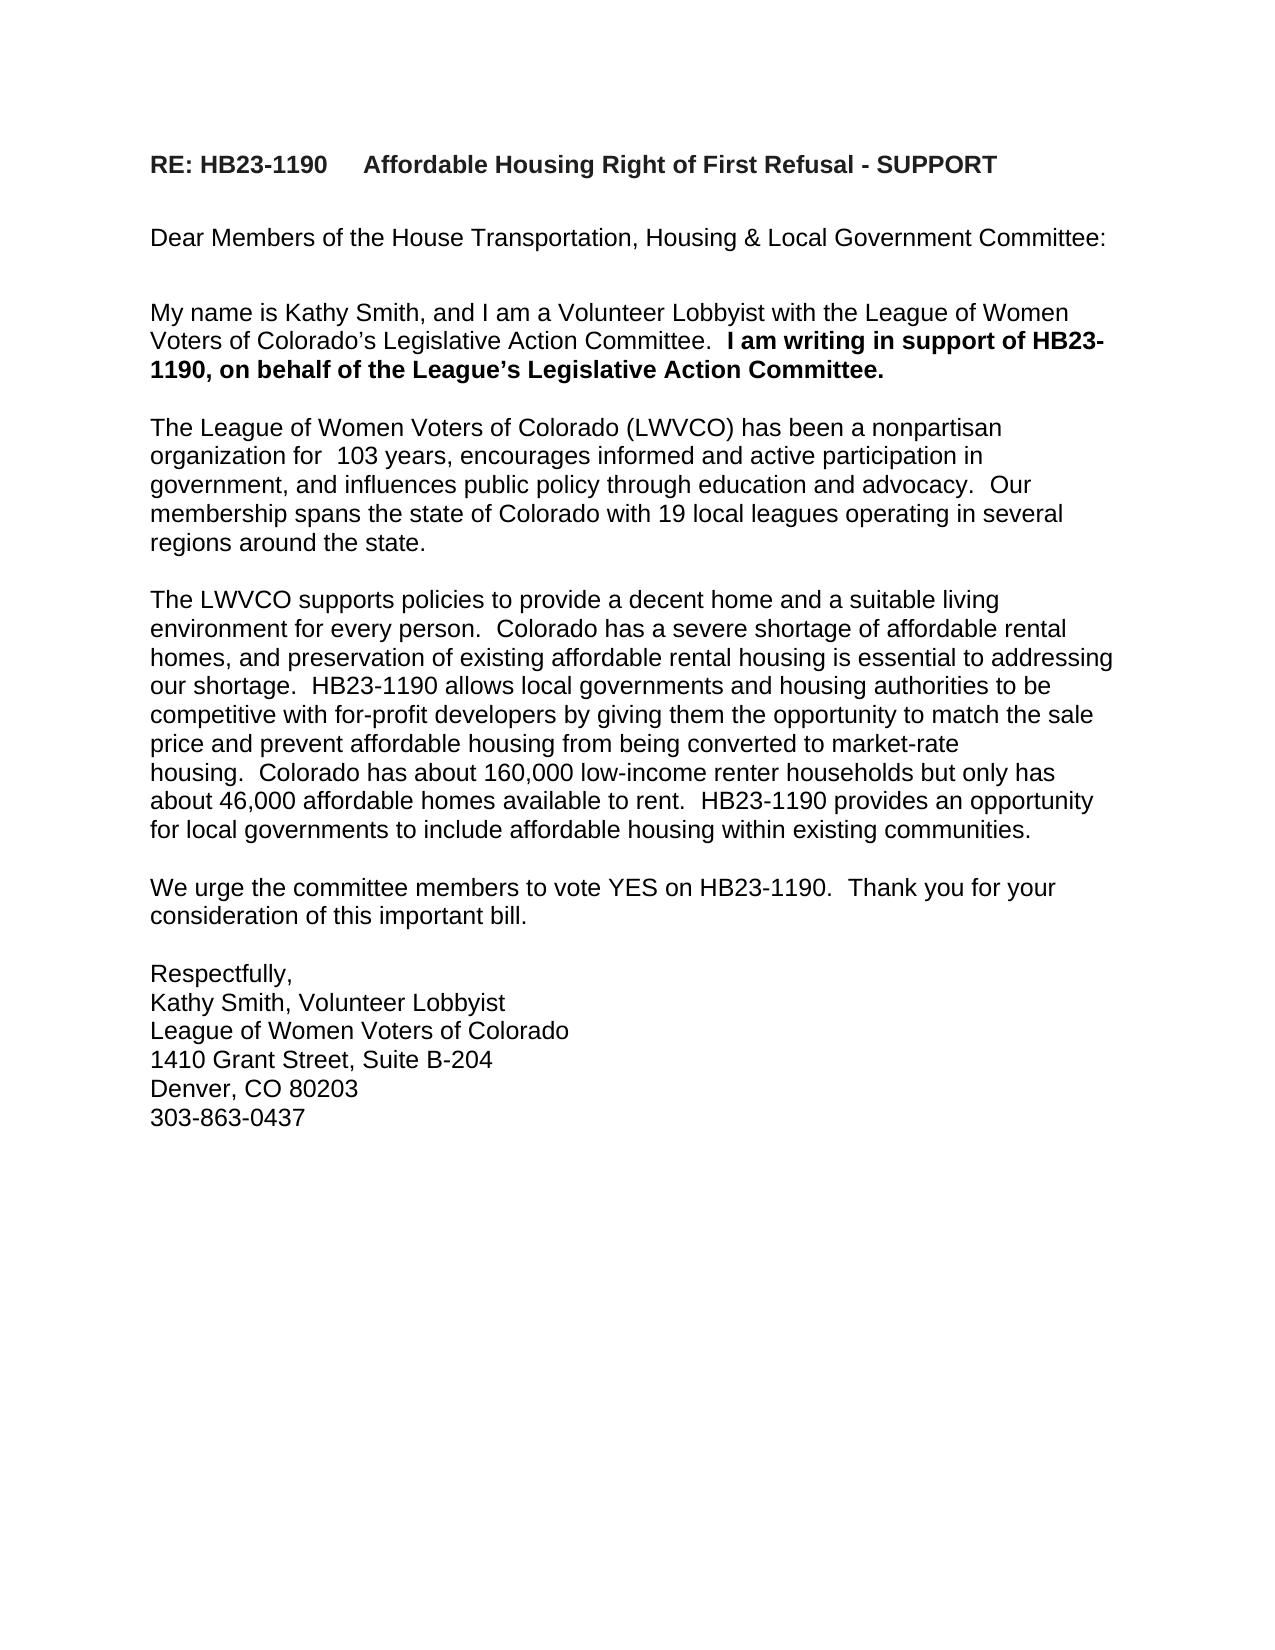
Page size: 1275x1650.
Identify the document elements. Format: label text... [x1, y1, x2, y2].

text Dear Members of the House Transportation, Housing & Local Government Committee: [150, 223, 1125, 252]
text Denver, CO 80203 [150, 1074, 1125, 1103]
text League of Women Voters of Colorado [150, 1016, 1125, 1045]
text The LWVCO supports policies to provide a decent home and a suitable living environment for every person. Colorado has a severe shortage of affordable rental homes, and preservation of existing affordable rental housing is essential to addressing our shortage. HB23-1190 allows local governments and housing authorities to be competitive with for-profit developers by giving them the opportunity to match the sale price and prevent affordable housing from being converted to market-rate housing. Colorado has about 160,000 low-income renter households but only has about 46,000 affordable homes available to rent. HB23-1190 provides an opportunity for local governments to include affordable housing within existing communities. [150, 585, 1125, 844]
text My name is Kathy Smith, and I am a Volunteer Lobbyist with the League of Women Voters of Colorado’s Legislative Action Committee. I am writing in support of HB23-1190, on behalf of the League’s Legislative Action Committee. [150, 298, 1125, 384]
text 303-863-0437 [150, 1103, 1125, 1131]
text RE: HB23-1190 Affordable Housing Right of First Refusal - SUPPORT [150, 150, 1125, 179]
text The League of Women Voters of Colorado (LWVCO) has been a nonpartisan organization for 103 years, encourages informed and active participation in government, and influences public policy through education and advocacy. Our membership spans the state of Colorado with 19 local leagues operating in several regions around the state. [150, 413, 1125, 556]
text Respectfully, [150, 959, 1125, 988]
text We urge the committee members to vote YES on HB23-1190. Thank you for your consideration of this important bill. [150, 873, 1125, 930]
text Kathy Smith, Volunteer Lobbyist [150, 988, 1125, 1016]
text 1410 Grant Street, Suite B-204 [150, 1045, 1125, 1074]
